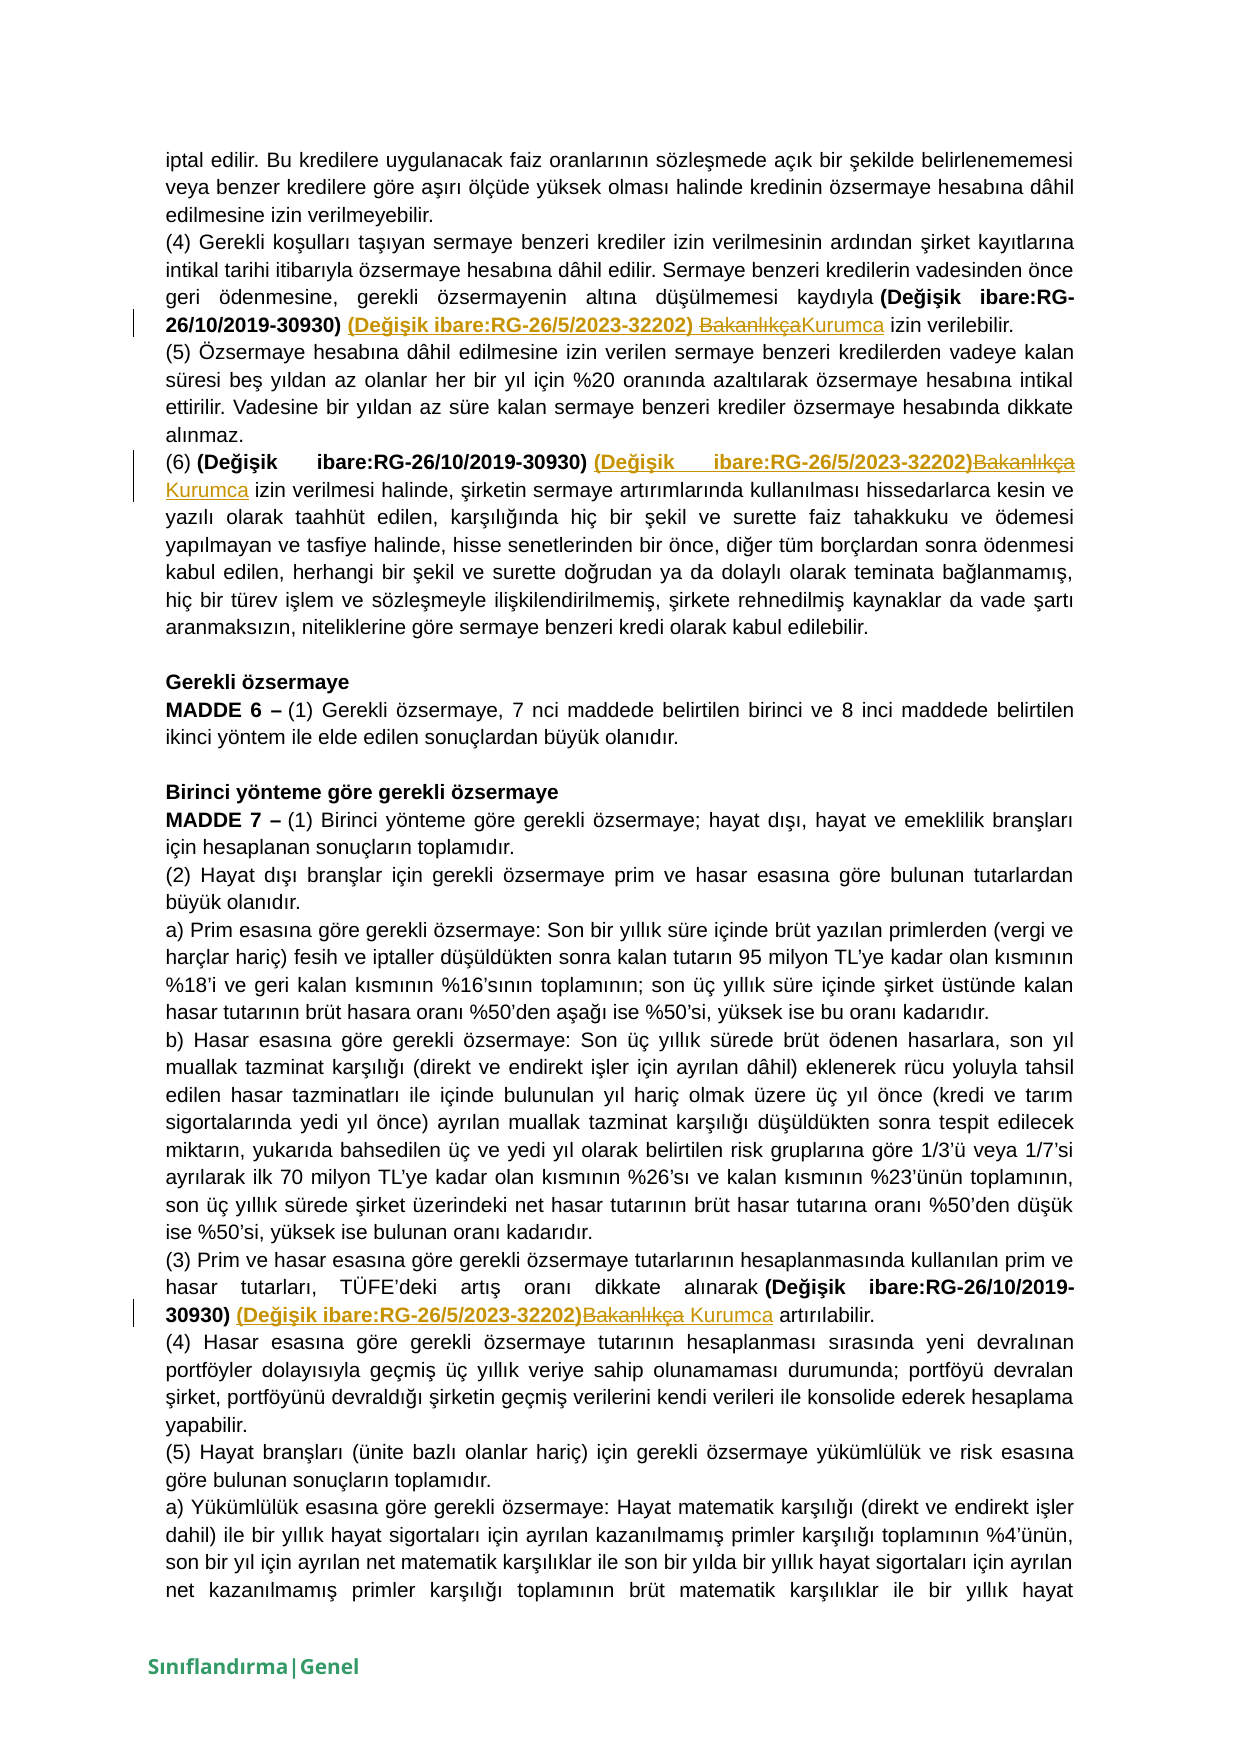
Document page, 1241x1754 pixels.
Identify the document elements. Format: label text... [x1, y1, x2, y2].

text b) Hasar esasına göre gerekli özsermaye: Son üç yıllık sürede brüt ödenen hasarlara, son yıl muallak tazminat karşılığı (direkt ve endirekt işler için ayrılan dâhil) eklenerek rücu yoluyla tahsil edilen hasar tazminatları ile içinde bulunulan yıl hariç olmak üzere üç yıl önce (kredi ve tarım sigortalarında yedi yıl önce) ayrılan muallak tazminat karşılığı düşüldükten sonra tespit edilecek miktarın, yukarıda bahsedilen üç ve yedi yıl olarak belirtilen risk gruplarına göre 1/3’ü veya 1/7’si ayrılarak ilk 70 milyon TL’ye kadar olan kısmının %26’sı ve kalan kısmının %23’ünün toplamının, son üç yıllık sürede şirket üzerindeki net hasar tutarının brüt hasar tutarına oranı %50’den düşük ise %50’si, yüksek ise bulunan oranı kadarıdır. [165, 1028, 1075, 1244]
text Birinci yönteme göre gerekli özsermaye [165, 780, 1075, 804]
text MADDE 7 – (1) Birinci yönteme göre gerekli özsermaye; hayat dışı, hayat ve emeklilik branşları için hesaplanan sonuçların toplamıdır. [165, 808, 1075, 859]
text MADDE 6 – (1) Gerekli özsermaye, 7 nci maddede belirtilen birinci ve 8 inci maddede belirtilen ikinci yöntem ile elde edilen sonuçlardan büyük olanıdır. [165, 698, 1075, 749]
text (2) Hayat dışı branşlar için gerekli özsermaye prim ve hasar esasına göre bulunan tutarlardan büyük olanıdır. [165, 863, 1075, 914]
text (3) Prim ve hasar esasına göre gerekli özsermaye tutarlarının hesaplanmasında kullanılan prim ve hasar tutarları, TÜFE’deki artış oranı dikkate alınarak (Değişik ibare:RG-26/10/2019-30930) artırılabilir. [165, 1248, 1075, 1327]
text (4) Hasar esasına göre gerekli özsermaye tutarının hesaplanması sırasında yeni devralınan portföyler dolayısıyla geçmiş üç yıllık veriye sahip olunamaması durumunda; portföyü devralan şirket, portföyünü devraldığı şirketin geçmiş verilerini kendi verileri ile konsolide ederek hesaplama yapabilir. [165, 1330, 1075, 1437]
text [165, 148, 1075, 227]
text (4) Gerekli koşulları taşıyan sermaye benzeri krediler izin verilmesinin ardından şirket kayıtlarına intikal tarihi itibarıyla özsermaye hesabına dâhil edilir. Sermaye benzeri kredilerin vadesinden önce geri ödenmesine, gerekli özsermayenin altına düşülmemesi kaydıyla (Değişik ibare:RG-26/10/2019-30930) izin verilebilir. [165, 230, 1075, 337]
text (6) (Değişik ibare:RG-26/10/2019-30930) izin verilmesi halinde, şirketin sermaye artırımlarında kullanılması hissedarlarca kesin ve yazılı olarak taahhüt edilen, karşılığında hiç bir şekil ve surette faiz tahakkuku ve ödemesi yapılmayan ve tasfiye halinde, hisse senetlerinden bir önce, diğer tüm borçlardan sonra ödenmesi kabul edilen, herhangi bir şekil ve surette doğrudan ya da dolaylı olarak teminata bağlanmamış, hiç bir türev işlem ve sözleşmeyle ilişkilendirilmemiş, şirkete rehnedilmiş kaynaklar da vade şartı aranmaksızın, niteliklerine göre sermaye benzeri kredi olarak kabul edilebilir. [165, 450, 1075, 639]
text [165, 1495, 1075, 1602]
text (5) Özsermaye hesabına dâhil edilmesine izin verilen sermaye benzeri kredilerden vadeye kalan süresi beş yıldan az olanlar her bir yıl için %20 oranında azaltılarak özsermaye hesabına intikal ettirilir. Vadesine bir yıldan az süre kalan sermaye benzeri krediler özsermaye hesabında dikkate alınmaz. [165, 340, 1075, 447]
text Gerekli özsermaye [165, 670, 1075, 694]
text (5) Hayat branşları (ünite bazlı olanlar hariç) için gerekli özsermaye yükümlülük ve risk esasına göre bulunan sonuçların toplamıdır. [165, 1440, 1075, 1492]
text a) Prim esasına göre gerekli özsermaye: Son bir yıllık süre içinde brüt yazılan primlerden (vergi ve harçlar hariç) fesih ve iptaller düşüldükten sonra kalan tutarın 95 milyon TL’ye kadar olan kısmının %18’i ve geri kalan kısmının %16’sının toplamının; son üç yıllık süre içinde şirket üstünde kalan hasar tutarının brüt hasara oranı %50’den aşağı ise %50’si, yüksek ise bu oranı kadarıdır. [165, 918, 1075, 1024]
